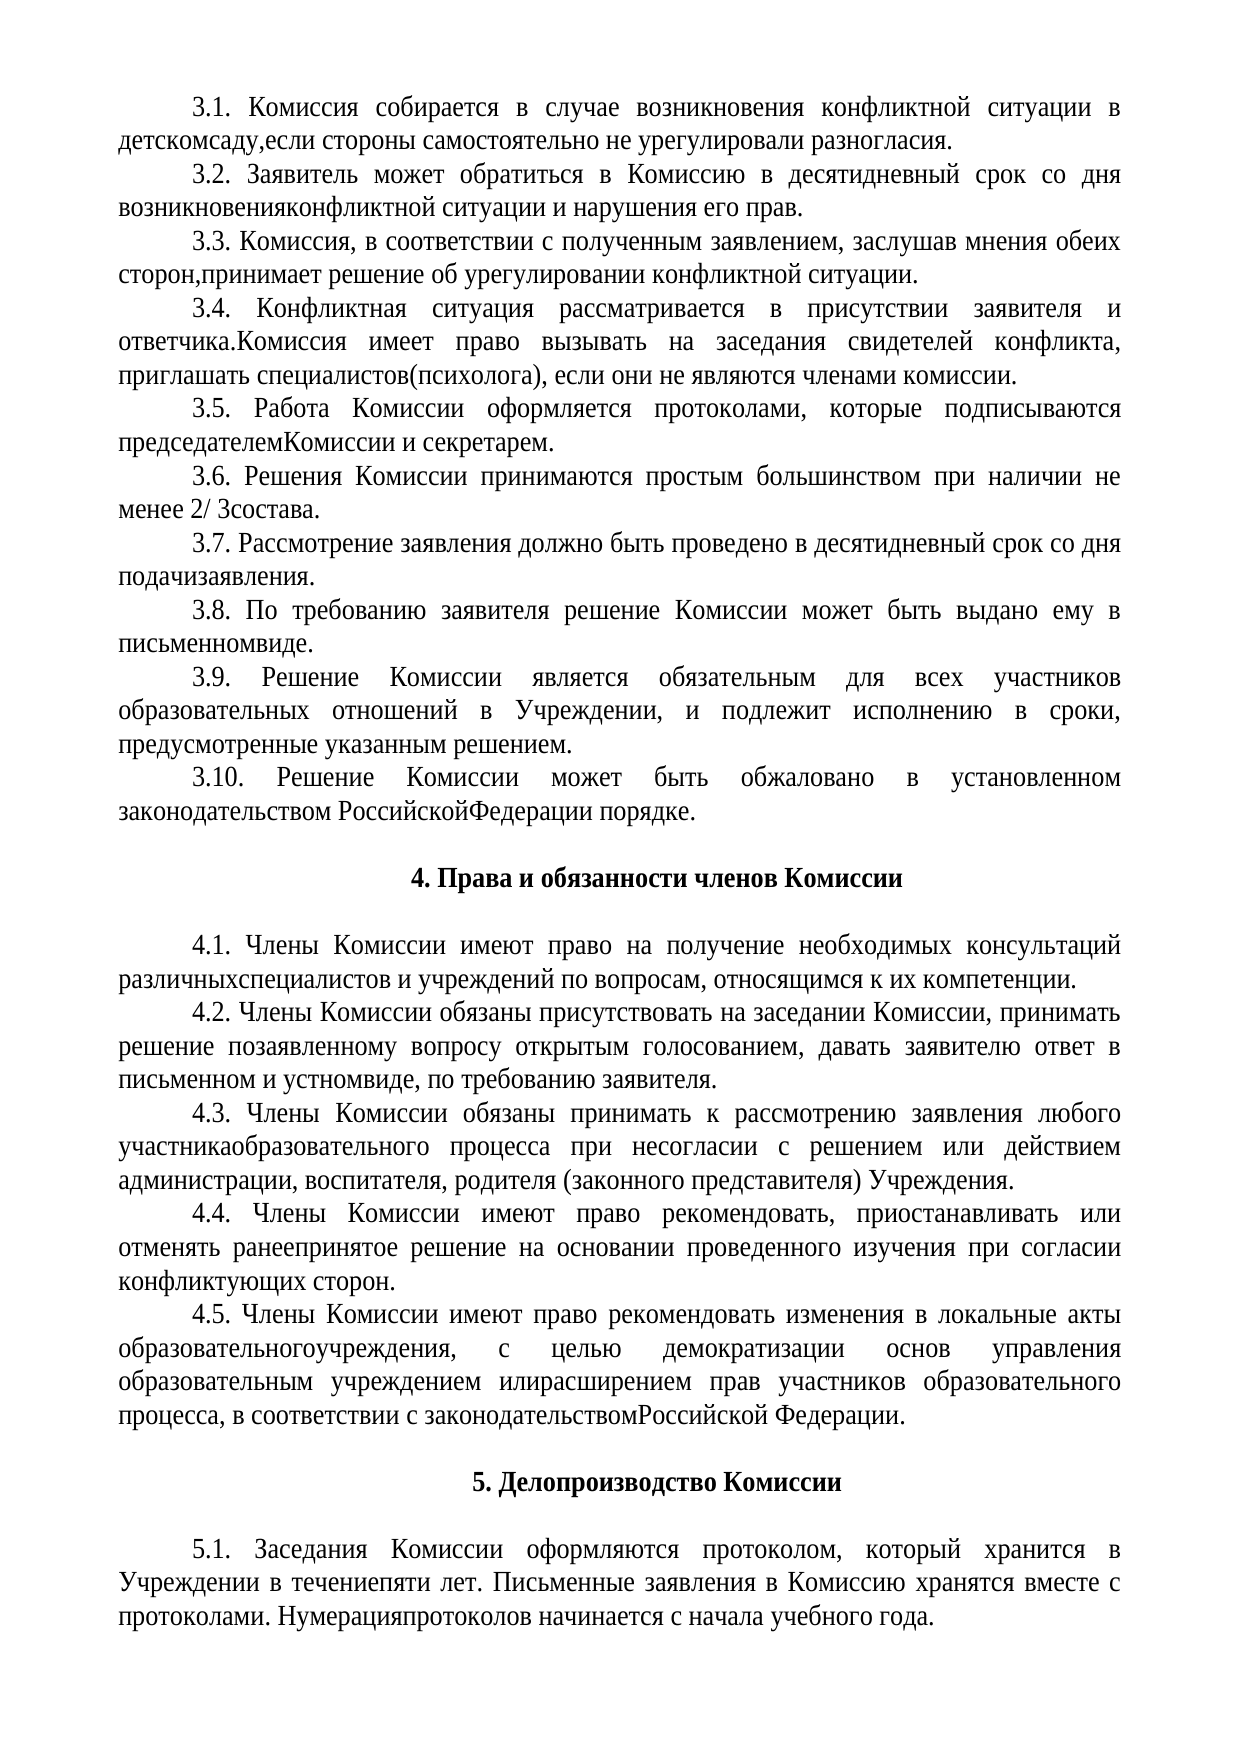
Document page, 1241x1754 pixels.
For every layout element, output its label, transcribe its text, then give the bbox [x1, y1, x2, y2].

text 3.4. Конфликтная ситуация рассматривается в присутствии заявителя и ответчика.Комиссия имеет право вызывать на заседания свидетелей конфликта, приглашать специалистов(психолога), если они не являются членами комиссии. [118, 290, 1122, 391]
text 4.5. Члены Комиссии имеют право рекомендовать изменения в локальные акты образовательногоучреждения, с целью демократизации основ управления образовательным учреждением илирасширением прав участников образовательного процесса, в соответствии с законодательствомРоссийской Федерации. [118, 1296, 1122, 1430]
text 3.10. Решение Комиссии может быть обжаловано в установленном законодательством РоссийскойФедерации порядке. [118, 759, 1122, 827]
text 4.2. Члены Комиссии обязаны присутствовать на заседании Комиссии, принимать решение позаявленному вопросу открытым голосованием, давать заявителю ответ в письменном и устномвиде, по требованию заявителя. [118, 994, 1122, 1095]
text 3.6. Решения Комиссии принимаются простым большинством при наличии не менее 2/ 3состава. [118, 458, 1122, 525]
text 5.1. Заседания Комиссии оформляются протоколом, который хранится в Учреждении в течениепяти лет. Письменные заявления в Комиссию хранятся вместе с протоколами. Нумерацияпротоколов начинается с начала учебного года. [118, 1531, 1122, 1632]
text 3.2. Заявитель может обратиться в Комиссию в десятидневный срок со дня возникновенияконфликтной ситуации и нарушения его прав. [118, 156, 1122, 223]
text 4.4. Члены Комиссии имеют право рекомендовать, приостанавливать или отменять ранеепринятое решение на основании проведенного изучения при согласии конфликтующих сторон. [118, 1196, 1122, 1296]
text 3.8. По требованию заявителя решение Комиссии может быть выдано ему в письменномвиде. [118, 592, 1122, 659]
text 3.5. Работа Комиссии оформляется протоколами, которые подписываются председателемКомиссии и секретарем. [118, 391, 1122, 458]
text 3.1. Комиссия собирается в случае возникновения конфликтной ситуации в детскомсаду,если стороны самостоятельно не урегулировали разногласия. [118, 89, 1122, 156]
text 4.1. Члены Комиссии имеют право на получение необходимых консультаций различныхспециалистов и учреждений по вопросам, относящимся к их компетенции. [118, 927, 1122, 994]
text 4.3. Члены Комиссии обязаны принимать к рассмотрению заявления любого участникаобразовательного процесса при несогласии с решением или действием администрации, воспитателя, родителя (законного представителя) Учреждения. [118, 1095, 1122, 1196]
text 3.7. Рассмотрение заявления должно быть проведено в десятидневный срок со дня подачизаявления. [118, 525, 1122, 592]
text 5. Делопроизводство Комиссии [118, 1464, 1122, 1497]
text 4. Права и обязанности членов Комиссии [118, 860, 1122, 894]
text 3.3. Комиссия, в соответствии с полученным заявлением, заслушав мнения обеих сторон,принимает решение об урегулировании конфликтной ситуации. [118, 223, 1122, 290]
text 3.9. Решение Комиссии является обязательным для всех участников образовательных отношений в Учреждении, и подлежит исполнению в сроки, предусмотренные указанным решением. [118, 659, 1122, 759]
